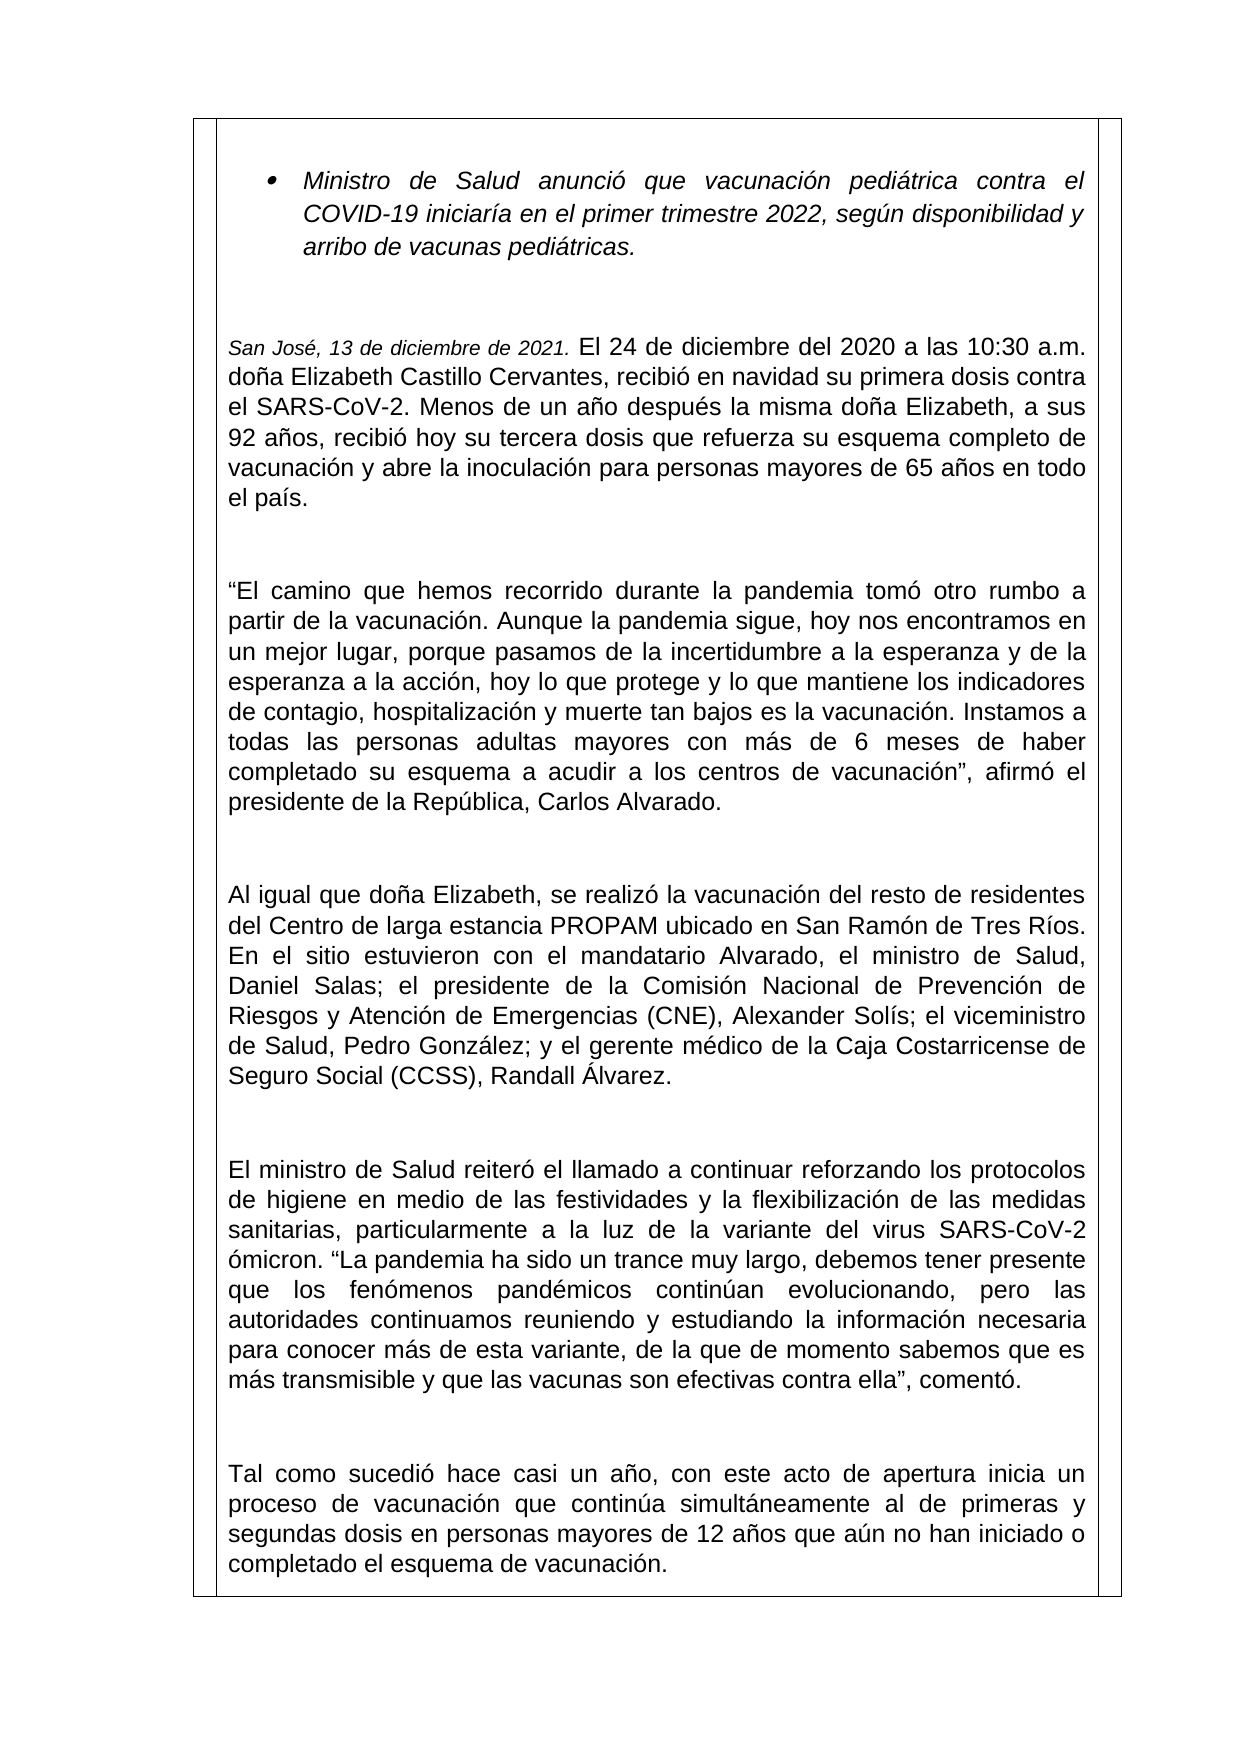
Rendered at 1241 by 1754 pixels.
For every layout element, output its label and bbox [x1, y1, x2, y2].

table_header [194, 119, 216, 1596]
table_header [1099, 119, 1121, 1596]
table_header [217, 119, 1098, 1596]
